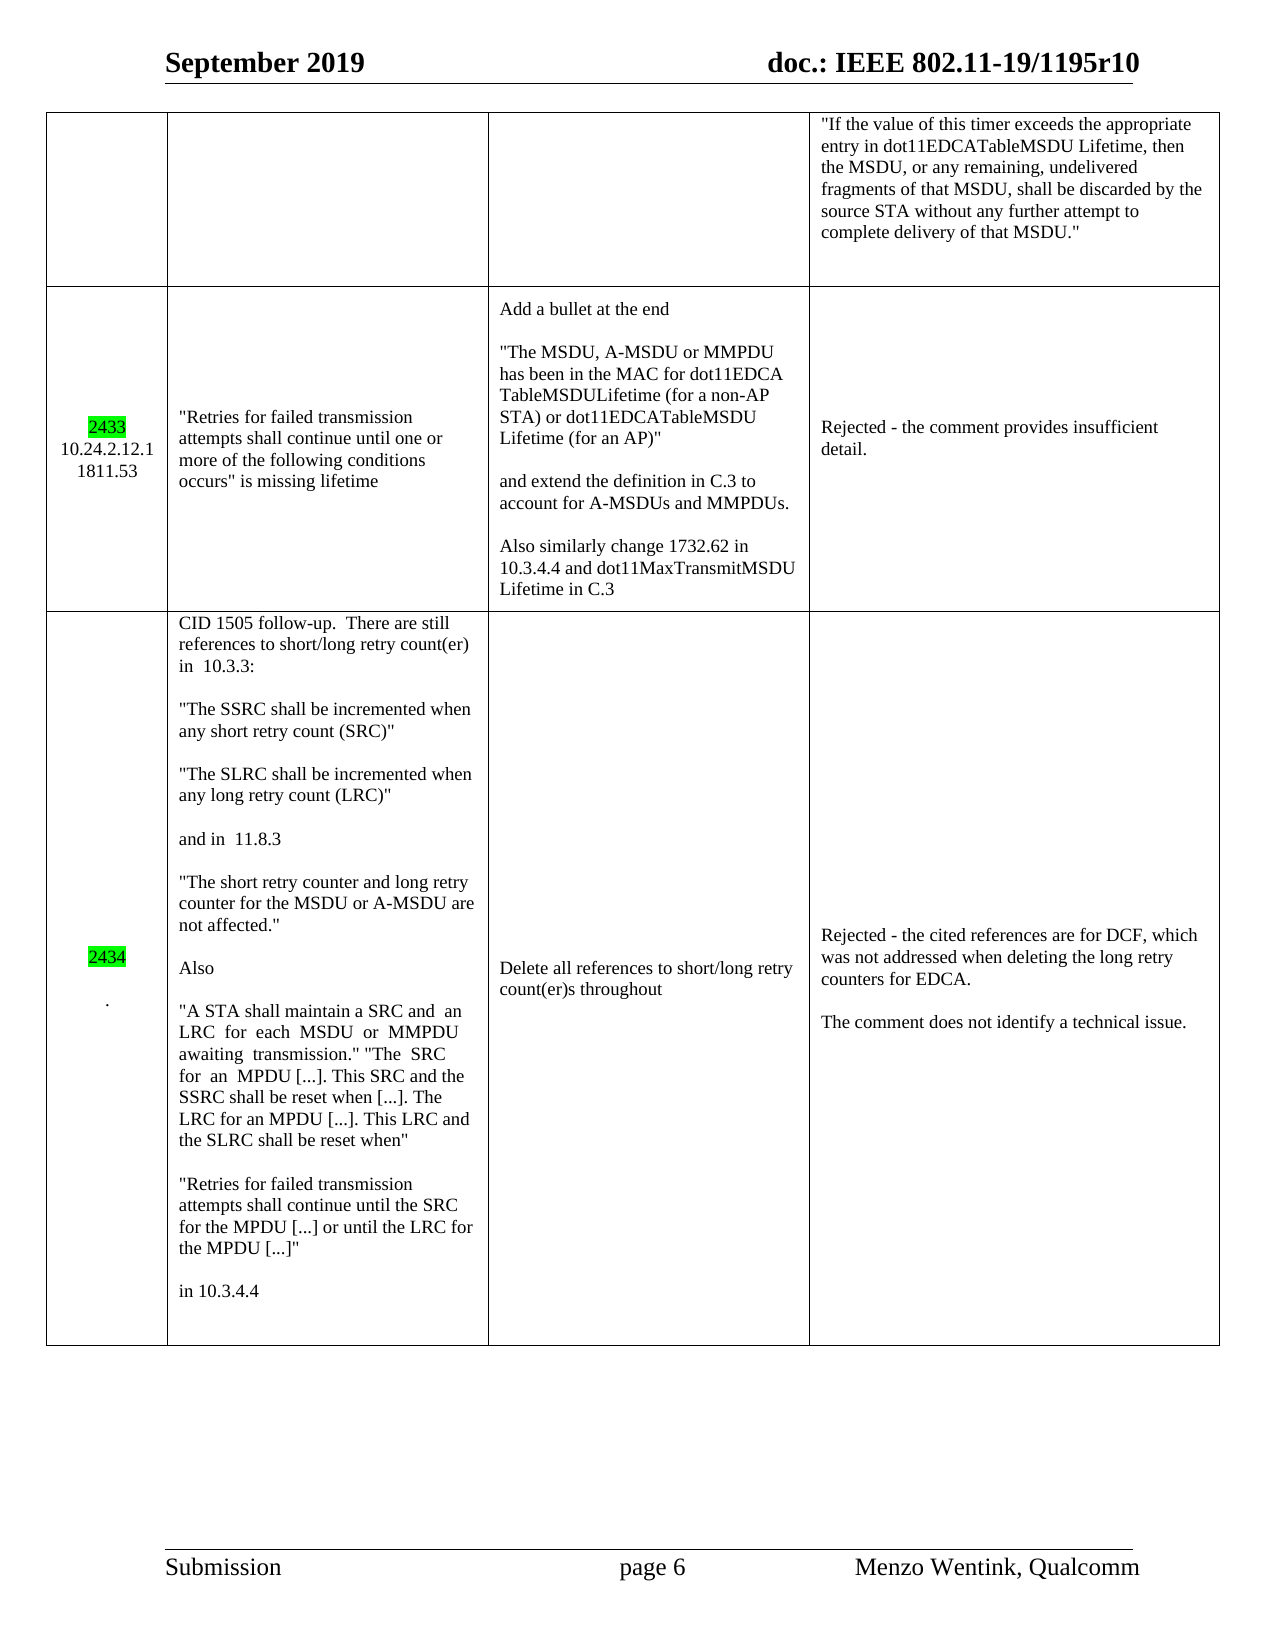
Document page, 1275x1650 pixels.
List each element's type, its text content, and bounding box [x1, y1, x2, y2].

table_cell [47, 113, 167, 286]
table_cell Delete all references to short/long retry count(er)s throughout [489, 612, 809, 1345]
table_cell Add a bullet at the end "The MSDU, A-MSDU or MMPDU has been in the MAC for dot11EDCA TableMSDULifetime (for a non-AP STA) or dot11EDCATableMSDU Lifetime (for an AP)" and extend the definition in C.3 to account for A-MSDUs and MMPDUs. Also similarly change 1732.62 in 10.3.4.4 and dot11MaxTransmitMSDU Lifetime in C.3 [489, 287, 809, 611]
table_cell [810, 113, 1219, 286]
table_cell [168, 113, 488, 286]
table_cell 2434 . [47, 612, 167, 1345]
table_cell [489, 113, 809, 286]
table_cell CID 1505 follow-up. There are still references to short/long retry count(er) in 10.3.3: "The SSRC shall be incremented when any short retry count (SRC)" "The SLRC shall be incremented when any long retry count (LRC)" and in 11.8.3 "The short retry counter and long retry counter for the MSDU or A-MSDU are not affected." Also "A STA shall maintain a SRC and an LRC for each MSDU or MMPDU awaiting transmission." "The SRC for an MPDU [...]. This SRC and the SSRC shall be reset when [...]. The LRC for an MPDU [...]. This LRC and the SLRC shall be reset when" "Retries for failed transmission attempts shall continue until the SRC for the MPDU [...] or until the LRC for the MPDU [...]" in 10.3.4.4 [168, 612, 488, 1345]
table_cell 2433 10.24.2.12.1 1811.53 [47, 287, 167, 611]
table_cell Rejected - the cited references are for DCF, which was not addressed when deleting the long retry counters for EDCA. The comment does not identify a technical issue. [810, 612, 1219, 1345]
table_cell "Retries for failed transmission attempts shall continue until one or more of the following conditions occurs" is missing lifetime [168, 287, 488, 611]
table_cell Rejected - the comment provides insufficient detail. [810, 287, 1219, 611]
